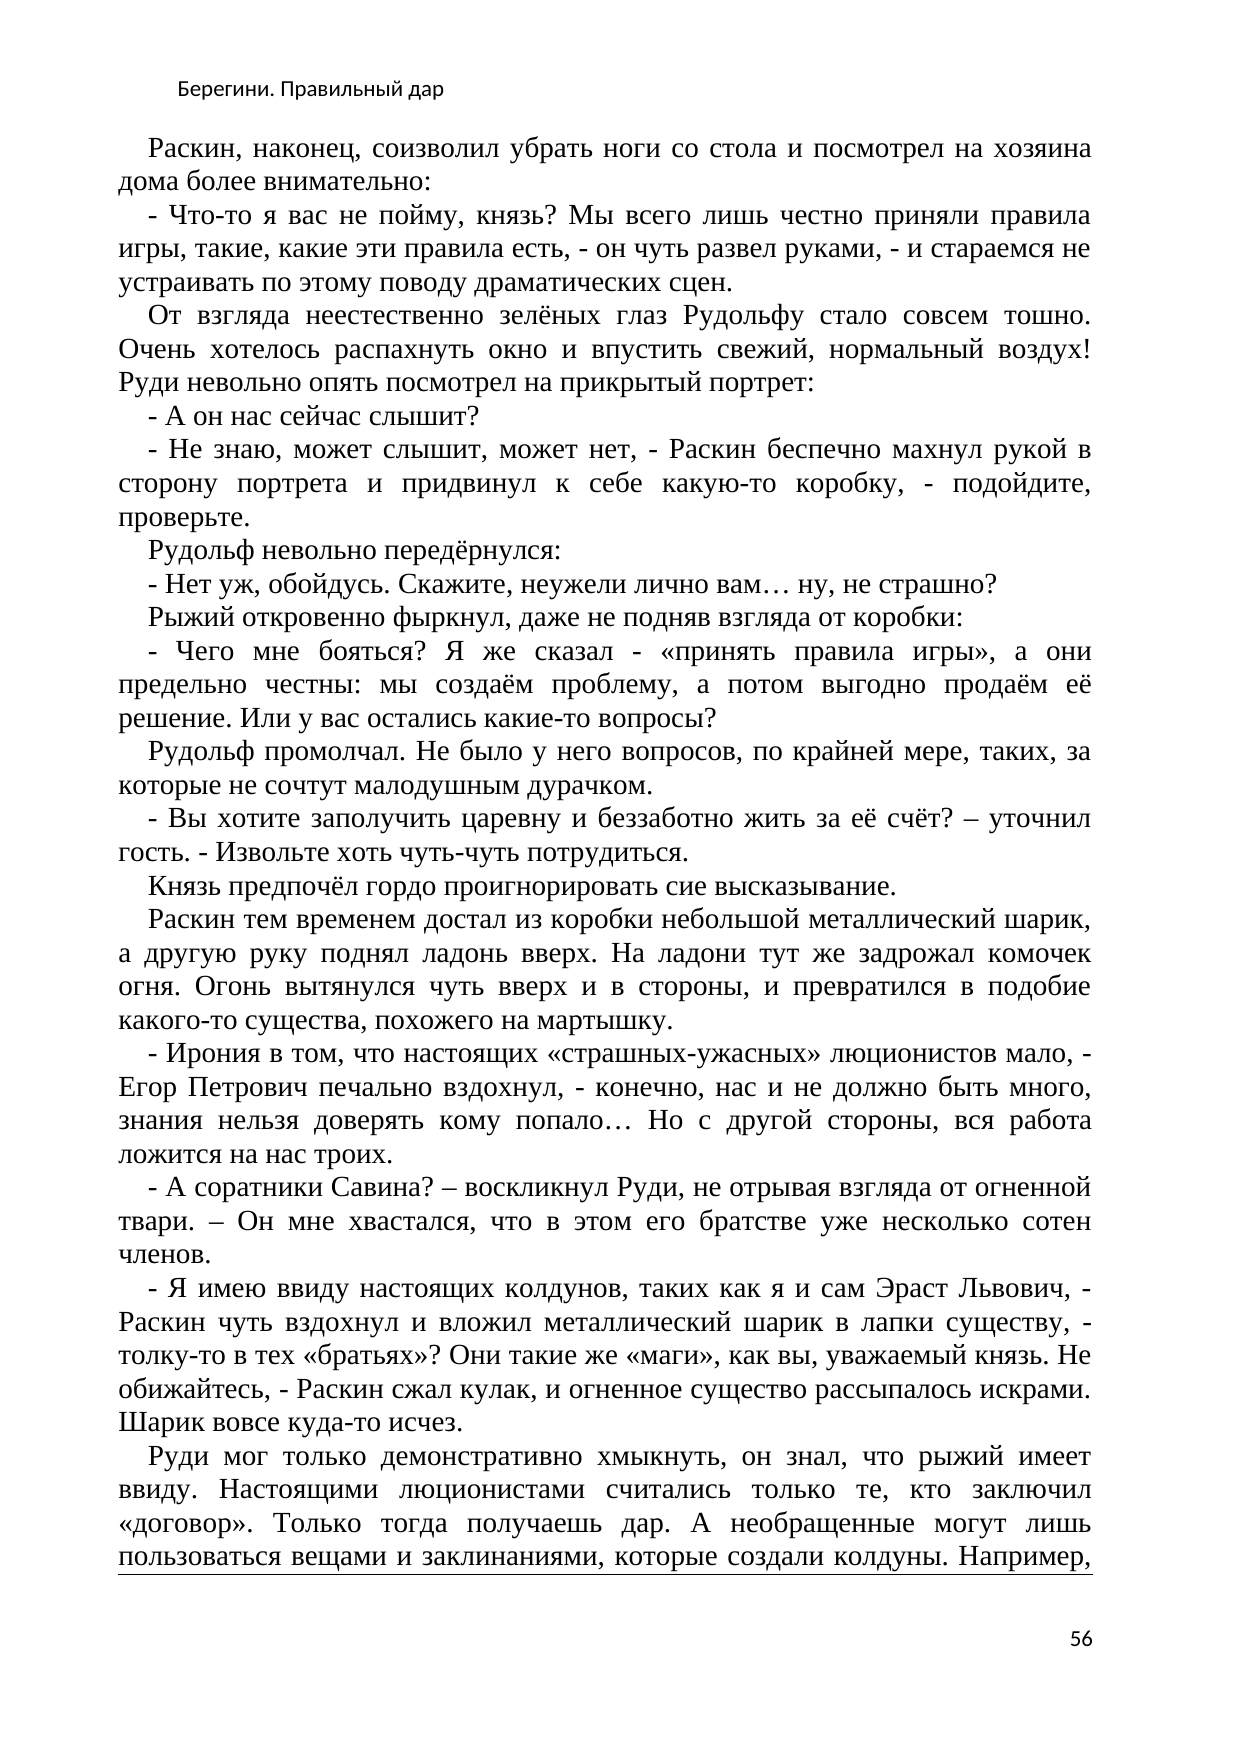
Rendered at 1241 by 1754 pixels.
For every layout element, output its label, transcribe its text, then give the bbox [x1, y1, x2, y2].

text Князь предпочёл гордо проигнорировать сие высказывание. [118, 868, 1093, 901]
text От взгляда неестественно зелёных глаз Рудольфу стало совсем тошно. Очень хотелось распахнуть окно и впустить свежий, нормальный воздух! Руди невольно опять посмотрел на прикрытый портрет: [118, 297, 1093, 398]
text - Ирония в том, что настоящих «страшных-ужасных» люционистов мало, - Егор Петрович печально вздохнул, - конечно, нас и не должно быть много, знания нельзя доверять кому попало… Но с другой стороны, вся работа ложится на нас троих. [118, 1035, 1093, 1169]
text - Чего мне бояться? Я же сказал - «принять правила игры», а они предельно честны: мы создаём проблему, а потом выгодно продаём её решение. Или у вас остались какие-то вопросы? [118, 633, 1093, 733]
text - Что-то я вас не пойму, князь? Мы всего лишь честно приняли правила игры, такие, какие эти правила есть, - он чуть развел руками, - и стараемся не устраивать по этому поводу драматических сцен. [118, 197, 1093, 297]
text - Вы хотите заполучить царевну и беззаботно жить за её счёт? – уточнил гость. - Извольте хоть чуть-чуть потрудиться. [118, 801, 1093, 868]
text Рудольф невольно передёрнулся: [118, 532, 1093, 566]
text - Не знаю, может слышит, может нет, - Раскин беспечно махнул рукой в сторону портрета и придвинул к себе какую-то коробку, - подойдите, проверьте. [118, 432, 1093, 532]
text Раскин, наконец, соизволил убрать ноги со стола и посмотрел на хозяина дома более внимательно: [118, 130, 1093, 197]
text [118, 1438, 1093, 1574]
text Рудольф промолчал. Не было у него вопросов, по крайней мере, таких, за которые не сочтут малодушным дурачком. [118, 733, 1093, 801]
text - Нет уж, обойдусь. Скажите, неужели лично вам… ну, не страшно? [118, 566, 1093, 599]
text Раскин тем временем достал из коробки небольшой металлический шарик, а другую руку поднял ладонь вверх. На ладони тут же задрожал комочек огня. Огонь вытянулся чуть вверх и в стороны, и превратился в подобие какого-то существа, похожего на мартышку. [118, 901, 1093, 1035]
text - Я имею ввиду настоящих колдунов, таких как я и сам Эраст Львович, - Раскин чуть вздохнул и вложил металлический шарик в лапки существу, - толку-то в тех «братьях»? Они такие же «маги», как вы, уважаемый князь. Не обижайтесь, - Раскин сжал кулак, и огненное существо рассыпалось искрами. Шарик вовсе куда-то исчез. [118, 1270, 1093, 1438]
text Рыжий откровенно фыркнул, даже не подняв взгляда от коробки: [118, 599, 1093, 633]
text - А он нас сейчас слышит? [118, 398, 1093, 432]
text - А соратники Савина? – воскликнул Руди, не отрывая взгляда от огненной твари. – Он мне хвастался, что в этом его братстве уже несколько сотен членов. [118, 1169, 1093, 1270]
